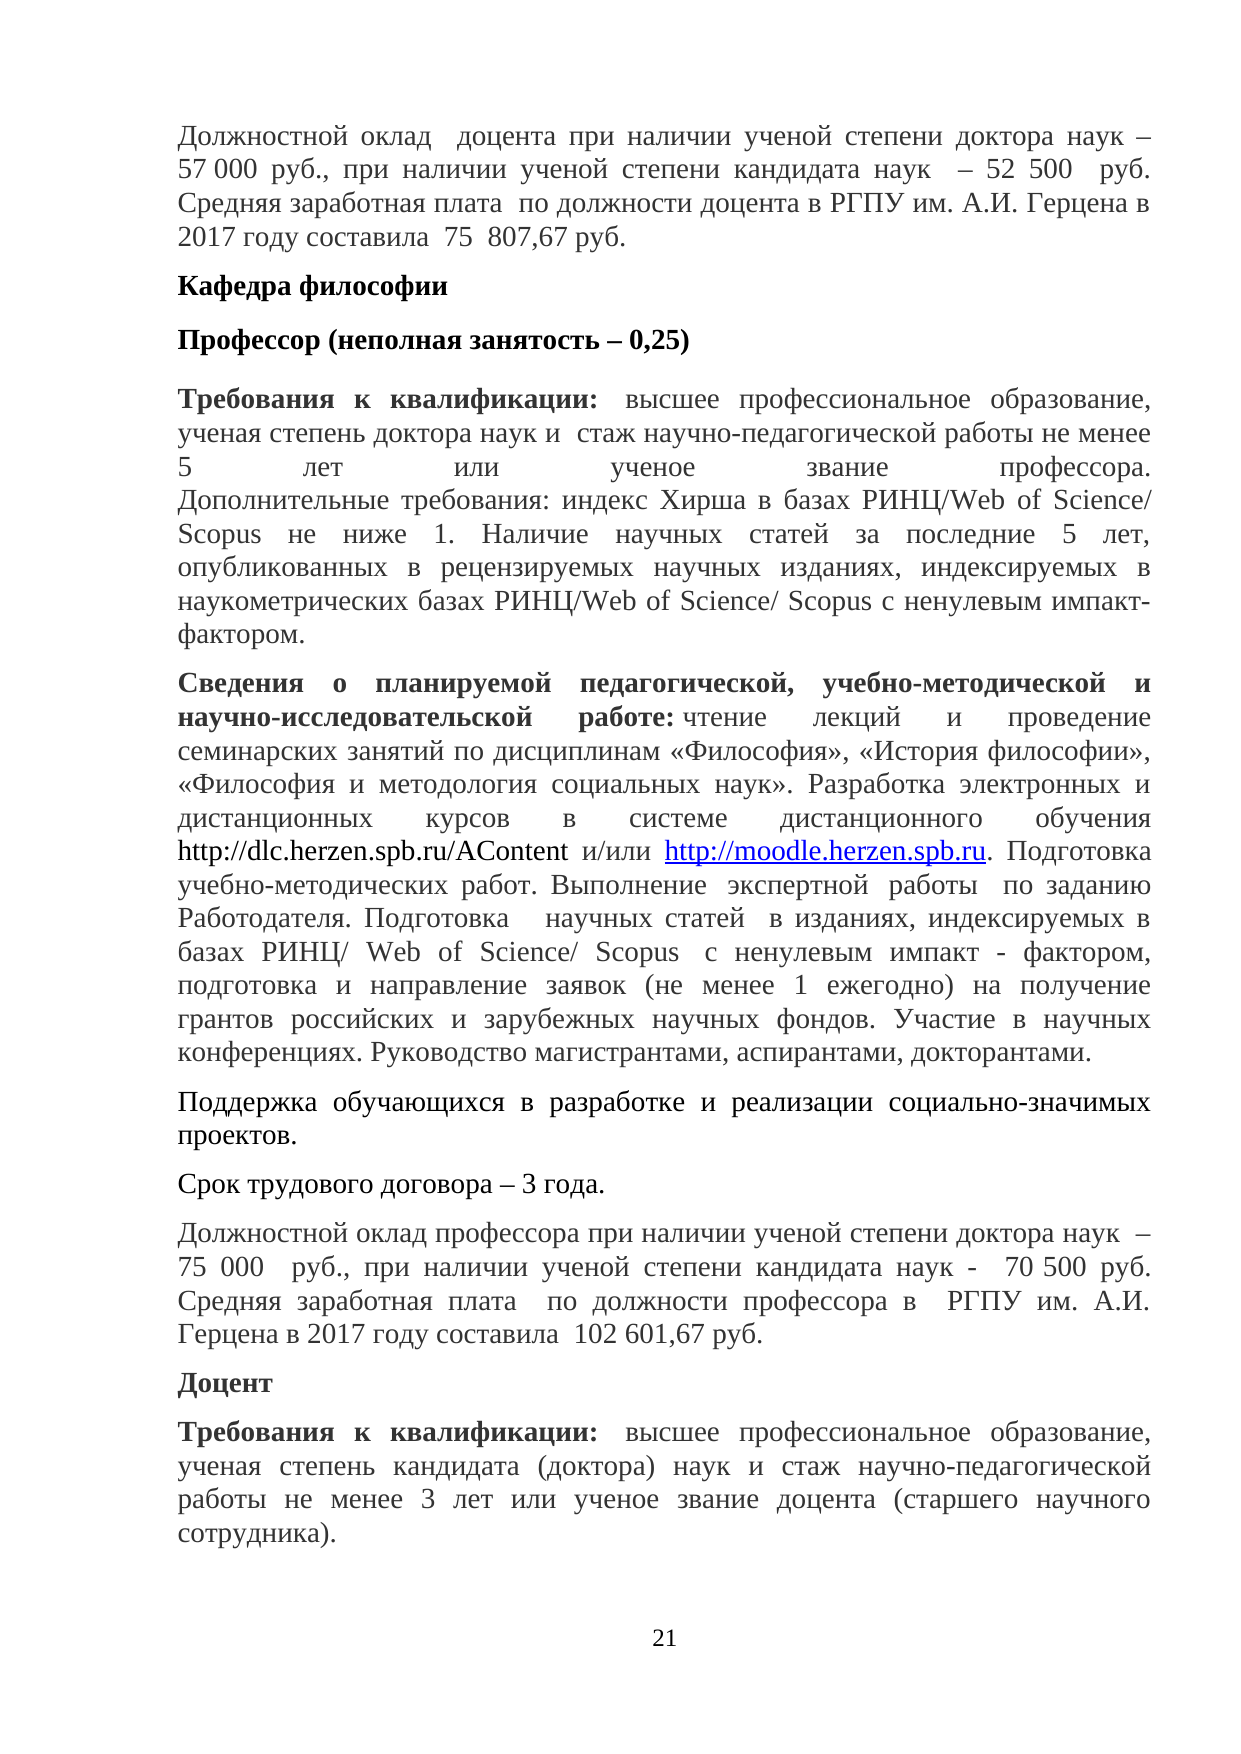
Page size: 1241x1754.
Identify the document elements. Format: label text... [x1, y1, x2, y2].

text Требования к квалификации: высшее профессиональное образование, ученая степень кандидата (доктора) наук и стаж научно-педагогической работы не менее 3 лет или ученое звание доцента (старшего научного сотрудника). [177, 1414, 1152, 1549]
text Кафедра философии [177, 268, 1152, 301]
text Должностной оклад профессора при наличии ученой степени доктора наук – 75 000 руб., при наличии ученой степени кандидата наук - 70 500 руб. Средняя заработная плата по должности профессора в РГПУ им. А.И. Герцена в 2017 году составила 102 601,67 руб. [177, 1216, 1152, 1350]
text Поддержка обучающихся в разработке и реализации социально-значимых проектов. [177, 1084, 1152, 1151]
text Доцент [177, 1365, 1152, 1399]
text Требования к квалификации: высшее профессиональное образование, ученая степень доктора наук и стаж научно-педагогической работы не менее 5 лет или ученое звание профессора. Дополнительные требования: индекс Хирша в базах РИНЦ/Web of Science/ Scopus не ниже 1. Наличие научных статей за последние 5 лет, опубликованных в рецензируемых научных изданиях, индексируемых в наукометрических базах РИНЦ/Web of Science/ Scopus с ненулевым импакт-фактором. [177, 382, 1152, 650]
text Срок трудового договора – 3 года. [177, 1166, 1152, 1200]
text Профессор (неполная занятость – 0,25) [177, 322, 1152, 356]
text Сведения о планируемой педагогической, учебно-методической и научно-исследовательской работе: чтение лекций и проведение семинарских занятий по дисциплинам «Философия», «История философии», «Философия и методология социальных наук». Разработка электронных и дистанционных курсов в системе дистанционного обучения http://dlc.herzen.spb.ru/AContent и/или http://moodle.herzen.spb.ru. Подготовка учебно-методических работ. Выполнение экспертной работы по заданию Работодателя. Подготовка научных статей в изданиях, индексируемых в базах РИНЦ/ Web of Science/ Scopus с ненулевым импакт - фактором, подготовка и направление заявок (не менее 1 ежегодно) на получение грантов российских и зарубежных научных фондов. Участие в научных конференциях. Руководство магистрантами, аспирантами, докторантами. [177, 666, 1152, 1068]
text Должностной оклад доцента при наличии ученой степени доктора наук – 57 000 руб., при наличии ученой степени кандидата наук – 52 500 руб. Средняя заработная плата по должности доцента в РГПУ им. А.И. Герцена в 2017 году составила 75 807,67 руб. [177, 118, 1152, 252]
